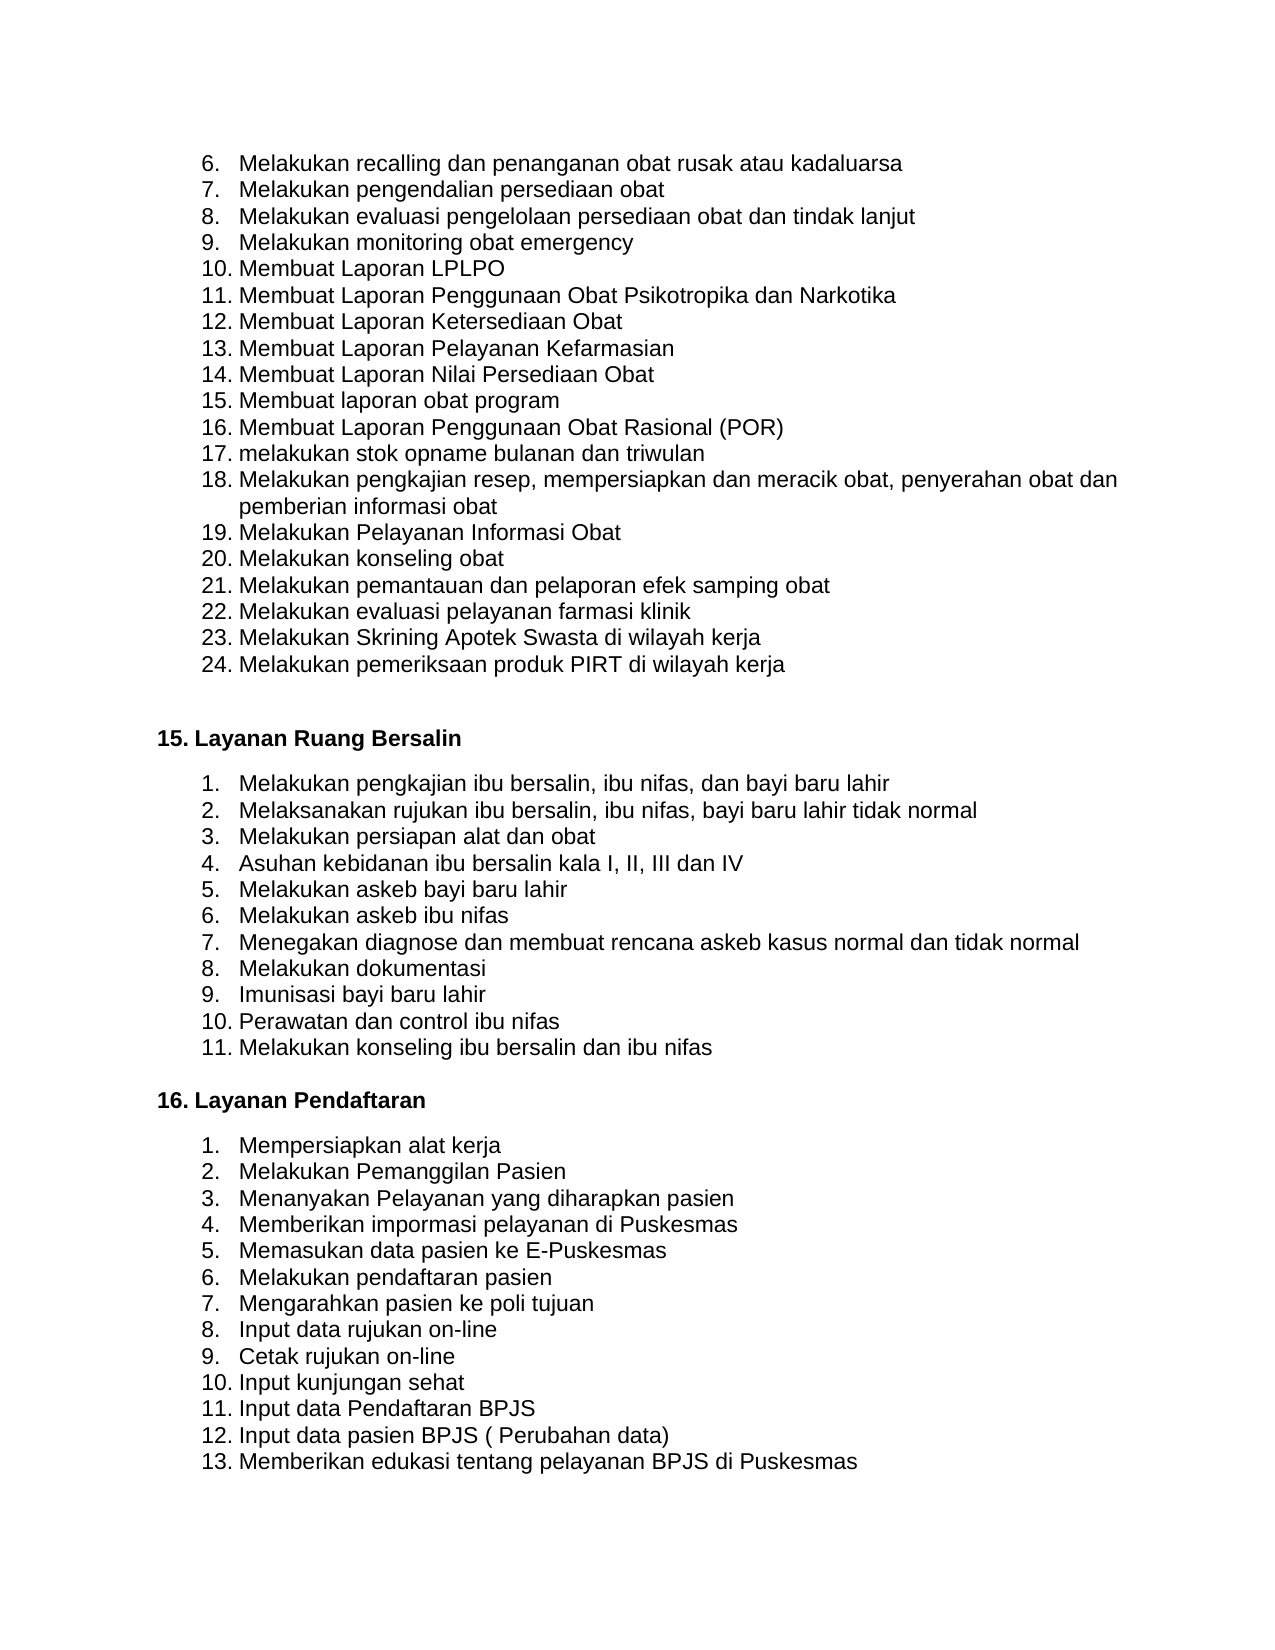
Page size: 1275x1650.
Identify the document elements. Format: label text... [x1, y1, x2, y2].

list Melakukan pendaftaran pasien [201, 1263, 1125, 1290]
list Melakukan monitoring obat emergency [201, 229, 1125, 255]
list Melakukan pengkajian resep, mempersiapkan dan meracik obat, penyerahan obat dan pemberian informasi obat [201, 466, 1125, 519]
list Asuhan kebidanan ibu bersalin kala I, II, III dan IV [201, 849, 1125, 876]
list Membuat Laporan Penggunaan Obat Rasional (POR) [201, 413, 1125, 440]
list Layanan Ruang Bersalin [157, 725, 1125, 752]
list Mengarahkan pasien ke poli tujuan [201, 1290, 1125, 1316]
list Melakukan pengkajian ibu bersalin, ibu nifas, dan bayi baru lahir [201, 770, 1125, 797]
list Memberikan impormasi pelayanan di Puskesmas [201, 1211, 1125, 1237]
list Menegakan diagnose dan membuat rencana askeb kasus normal dan tidak normal [201, 928, 1125, 955]
list Melakukan Skrining Apotek Swasta di wilayah kerja [201, 624, 1125, 651]
list Membuat Laporan Nilai Persediaan Obat [201, 361, 1125, 387]
list Melakukan konseling ibu bersalin dan ibu nifas [201, 1034, 1125, 1060]
list Melakukan askeb ibu nifas [201, 902, 1125, 928]
list Input data rujukan on-line [201, 1316, 1125, 1343]
list Melakukan konseling obat [201, 545, 1125, 572]
list Memberikan edukasi tentang pelayanan BPJS di Puskesmas [201, 1448, 1125, 1474]
list Melakukan persiapan alat dan obat [201, 823, 1125, 849]
list Imunisasi bayi baru lahir [201, 981, 1125, 1008]
list Melakukan pemeriksaan produk PIRT di wilayah kerja [201, 651, 1125, 677]
list Melakukan Pemanggilan Pasien [201, 1158, 1125, 1184]
list Membuat Laporan Penggunaan Obat Psikotropika dan Narkotika [201, 282, 1125, 308]
list Melakukan dokumentasi [201, 955, 1125, 981]
list Input kunjungan sehat [201, 1369, 1125, 1395]
list Menanyakan Pelayanan yang diharapkan pasien [201, 1184, 1125, 1211]
list Melakukan pemantauan dan pelaporan efek samping obat [201, 572, 1125, 598]
list Input data Pendaftaran BPJS [201, 1395, 1125, 1422]
list Mempersiapkan alat kerja [201, 1132, 1125, 1158]
list Cetak rujukan on-line [201, 1343, 1125, 1369]
list Layanan Pendaftaran [157, 1087, 1125, 1113]
list Melakukan evaluasi pelayanan farmasi klinik [201, 598, 1125, 624]
list Melakukan askeb bayi baru lahir [201, 876, 1125, 902]
list Input data pasien BPJS ( Perubahan data) [201, 1422, 1125, 1448]
list Melakukan evaluasi pengelolaan persediaan obat dan tindak lanjut [201, 203, 1125, 229]
list Melakukan Pelayanan Informasi Obat [201, 519, 1125, 545]
list melakukan stok opname bulanan dan triwulan [201, 440, 1125, 466]
list Perawatan dan control ibu nifas [201, 1008, 1125, 1034]
list Memasukan data pasien ke E-Puskesmas [201, 1237, 1125, 1263]
list Membuat Laporan Pelayanan Kefarmasian [201, 334, 1125, 361]
list Membuat Laporan Ketersediaan Obat [201, 308, 1125, 334]
list Melaksanakan rujukan ibu bersalin, ibu nifas, bayi baru lahir tidak normal [201, 797, 1125, 823]
list Melakukan pengendalian persediaan obat [201, 176, 1125, 203]
list Melakukan recalling dan penanganan obat rusak atau kadaluarsa [201, 150, 1125, 176]
list Membuat laporan obat program [201, 387, 1125, 413]
list Membuat Laporan LPLPO [201, 255, 1125, 282]
